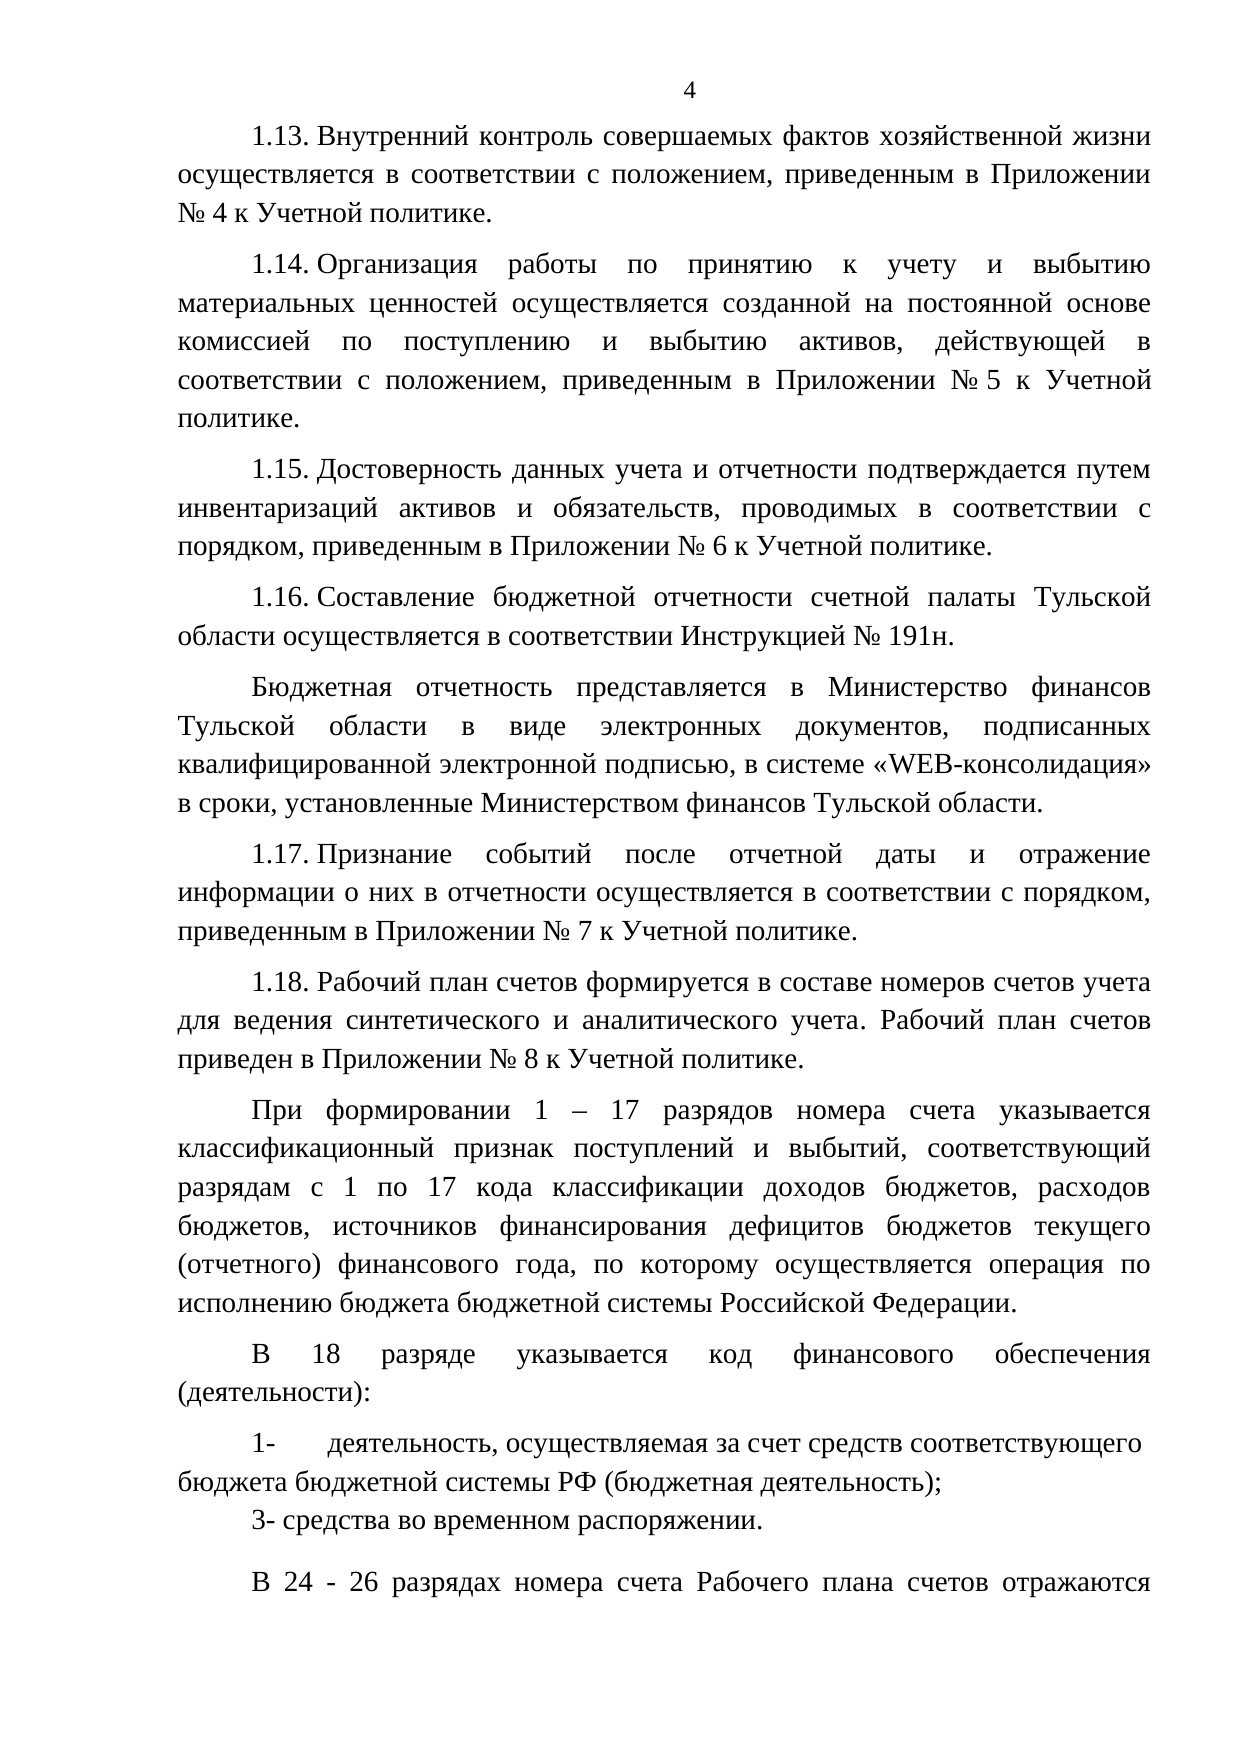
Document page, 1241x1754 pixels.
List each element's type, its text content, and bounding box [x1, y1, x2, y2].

text Бюджетная отчетность представляется в Министерство финансов Тульской области в виде электронных документов, подписанных квалифицированной электронной подписью, в системе «WEB-консолидация» в сроки, установленные Министерством финансов Тульской области. [177, 669, 1152, 818]
subtitle Внутренний контроль совершаемых фактов хозяйственной жизни осуществляется в соответствии с положением, приведенным в Приложении № 4 к Учетной политике. [177, 118, 1152, 229]
subtitle Достоверность данных учета и отчетности подтверждается путем инвентаризаций активов и обязательств, проводимых в соответствии с порядком, приведенным в Приложении № 6 к Учетной политике. [177, 451, 1152, 562]
subtitle Признание событий после отчетной даты и отражение информации о них в отчетности осуществляется в соответствии с порядком, приведенным в Приложении № 7 к Учетной политике. [177, 836, 1152, 946]
subtitle Организация работы по принятию к учету и выбытию материальных ценностей осуществляется созданной на постоянной основе комиссией по поступлению и выбытию активов, действующей в соответствии с положением, приведенным в Приложении № 5 к Учетной политике. [177, 246, 1152, 434]
subtitle Рабочий план счетов формируется в составе номеров счетов учета для ведения синтетического и аналитического учета. Рабочий план счетов приведен в Приложении № 8 к Учетной политике. [177, 964, 1152, 1074]
text 3- средства во временном распоряжении. [177, 1502, 1152, 1536]
text При формировании 1 – 17 разрядов номера счета указывается классификационный признак поступлений и выбытий, соответствующий разрядам с 1 по 17 кода классификации доходов бюджетов, расходов бюджетов, источников финансирования дефицитов бюджетов текущего (отчетного) финансового года, по которому осуществляется операция по исполнению бюджета бюджетной системы Российской Федерации. [177, 1092, 1152, 1318]
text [177, 1564, 1152, 1597]
text В 18 разряде указывается код финансового обеспечения (деятельности): [177, 1336, 1152, 1408]
list деятельность, осуществляемая за счет средств соответствующего бюджета бюджетной системы РФ (бюджетная деятельность); [177, 1425, 1152, 1497]
subtitle Составление бюджетной отчетности счетной палаты Тульской области осуществляется в соответствии Инструкцией № 191н. [177, 579, 1152, 652]
